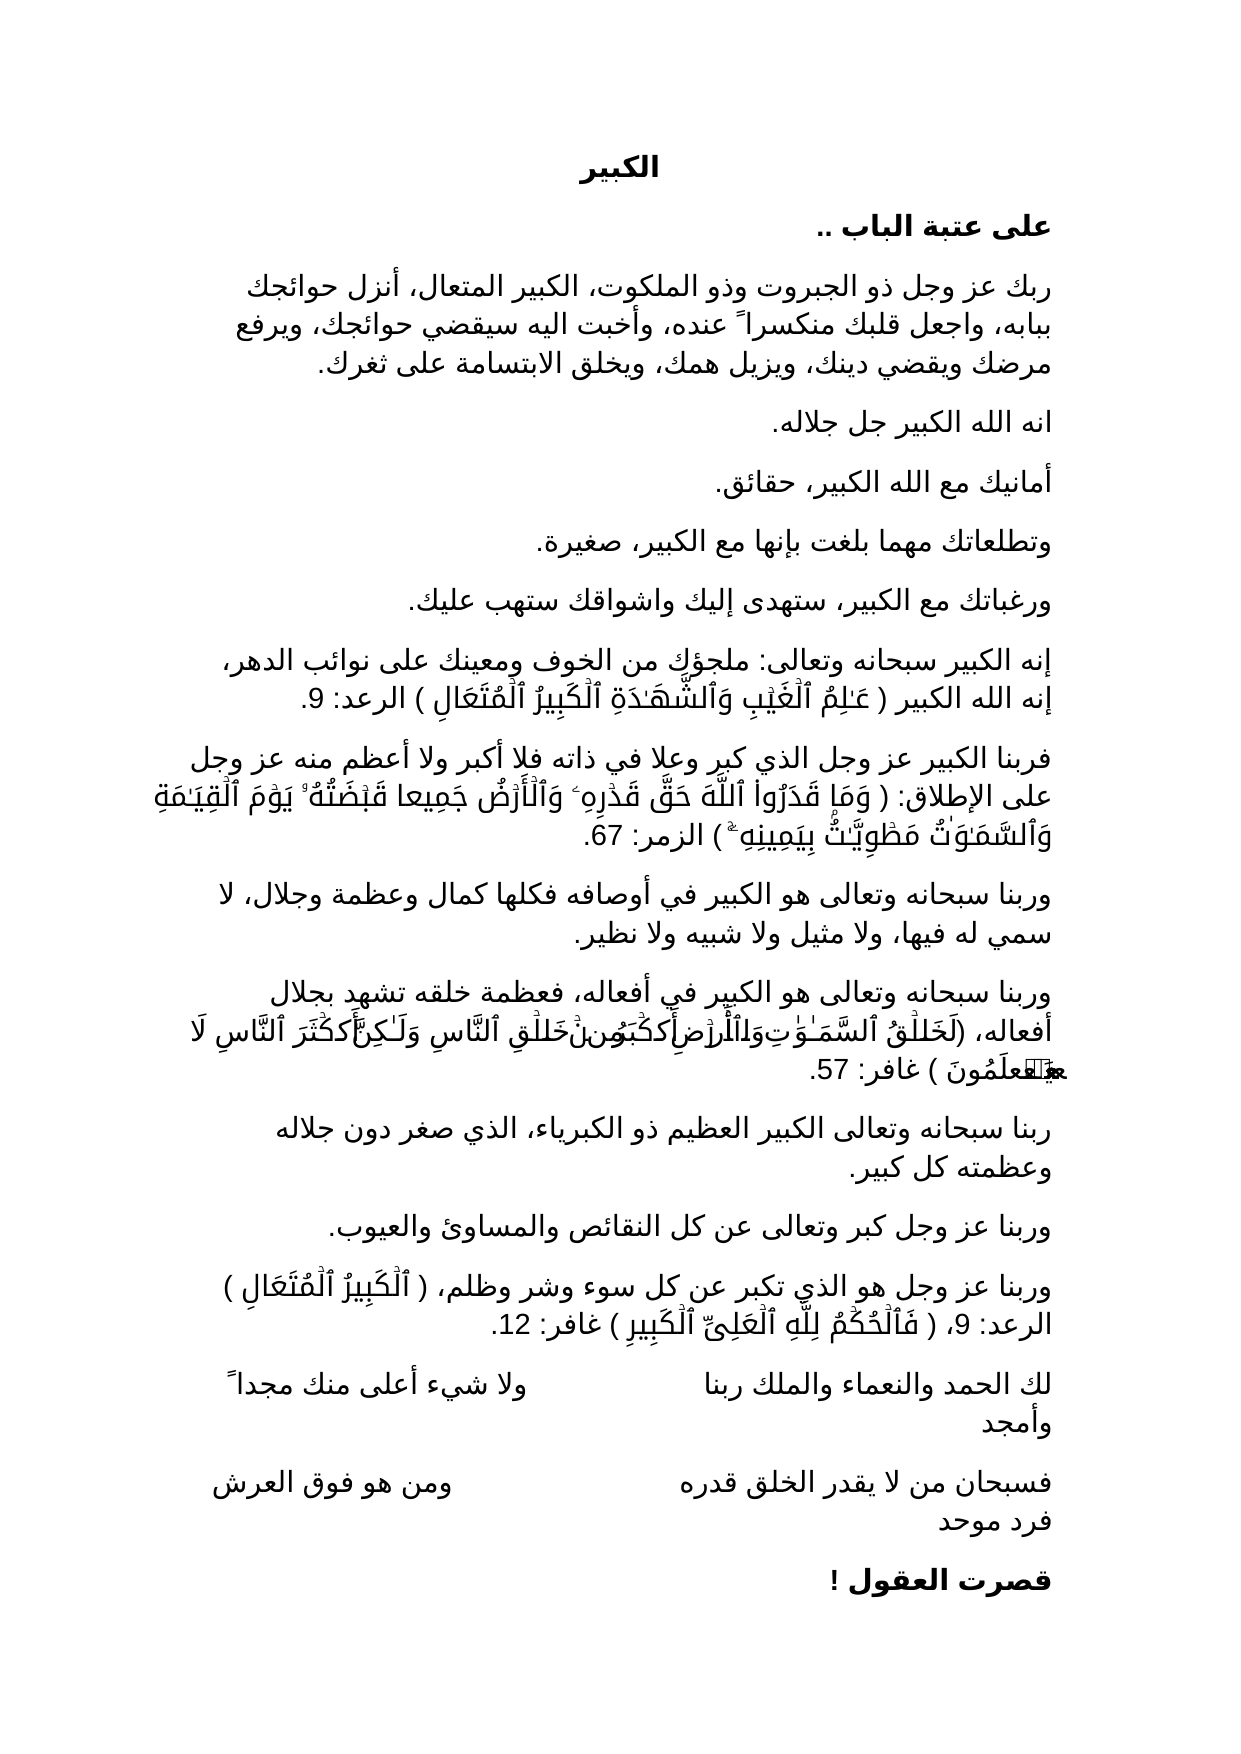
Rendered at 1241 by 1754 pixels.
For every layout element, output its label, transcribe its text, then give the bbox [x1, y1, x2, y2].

text ربنا سبحانه وتعالى الكبير العظيم ذو الكبرياء، الذي صغر دون جلاله وعظمته كل كبير. [187, 1111, 1053, 1183]
text وربنا عز وجل هو الذي تكبر عن كل سوء وشر وظلم، ( ٱلۡكَبِیرُ ٱلۡمُتَعَالِ ) الرعد: 9، ( فَٱلۡحُكۡمُ لِلَّهِ ٱلۡعَلِیِّ ٱلۡكَبِیرِ ) غافر: 12. [187, 1269, 1053, 1341]
text انه الله الكبير جل جلاله. [187, 405, 1053, 439]
text فسبحان من لا يقدر الخلق قدره ومن هو فوق العرش فرد موحد [187, 1464, 1053, 1537]
text وربنا سبحانه وتعالى هو الكبير في أوصافه فكلها كمال وعظمة وجلال، لا سمي له فيها، ولا مثيل ولا شبيه ولا نظير. [187, 877, 1053, 949]
text ورغباتك مع الكبير، ستهدى إليك واشواقك ستهب عليك. [187, 583, 1053, 617]
text قصرت العقول ! [187, 1562, 1053, 1596]
text على عتبة الباب .. [187, 209, 1053, 243]
text وربنا عز وجل كبر وتعالى عن كل النقائص والمساوئ والعيوب. [187, 1209, 1053, 1243]
text ربك عز وجل ذو الجبروت وذو الملكوت، الكبير المتعال، أنزل حوائجك ببابه، واجعل قلبك منكسرا ً عنده، وأخبت اليه سيقضي حوائجك، ويرفع مرضك ويقضي دينك، ويزيل همك، ويخلق الابتسامة على ثغرك. [187, 269, 1053, 379]
text وربنا سبحانه وتعالى هو الكبير في أفعاله، فعظمة خلقه تشهد بجلال أفعاله، ( لَخَلۡقُ ٱلسَّمَـٰوَ ٰتِ وَٱلۡأَرۡضِ أَكۡبَرُ مِنۡ خَلۡقِ ٱلنَّاسِ وَلَـٰكِنَّ أَكۡثَرَ ٱلنَّاسِ لَا یَعۡلَمُونَ ) غافر: 57. [187, 975, 1053, 1086]
text وتطلعاتك مهما بلغت بإنها مع الكبير، صغيرة. [187, 524, 1053, 557]
text فربنا الكبير عز وجل الذي كبر وعلا في ذاته فلا أكبر ولا أعظم منه عز وجل على الإطلاق: ( وَمَا قَدَرُوا۟ ٱللَّهَ حَقَّ قَدۡرِهِۦ وَٱلۡأَرۡضُ جَمِیعا قَبۡضَتُهُۥ یَوۡمَ ٱلۡقِیَـٰمَةِ وَٱلسَّمَـٰوَ ٰتُ مَطۡوِیَّـٰتُۢ بِیَمِینِهِۦۚ ) الزمر: 67. [187, 741, 1053, 851]
text الكبير [187, 150, 1053, 183]
text لك الحمد والنعماء والملك ربنا ولا شيء أعلى منك مجدا ً وأمجد [187, 1367, 1053, 1439]
text أمانيك مع الله الكبير، حقائق. [187, 464, 1053, 498]
text إنه الكبير سبحانه وتعالى: ملجؤك من الخوف ومعينك على نوائب الدهر، إنه الله الكبير ( عَـٰلِمُ ٱلۡغَیۡبِ وَٱلشَّهَـٰدَةِ ٱلۡكَبِیرُ ٱلۡمُتَعَالِ ) الرعد: 9. [187, 643, 1053, 715]
